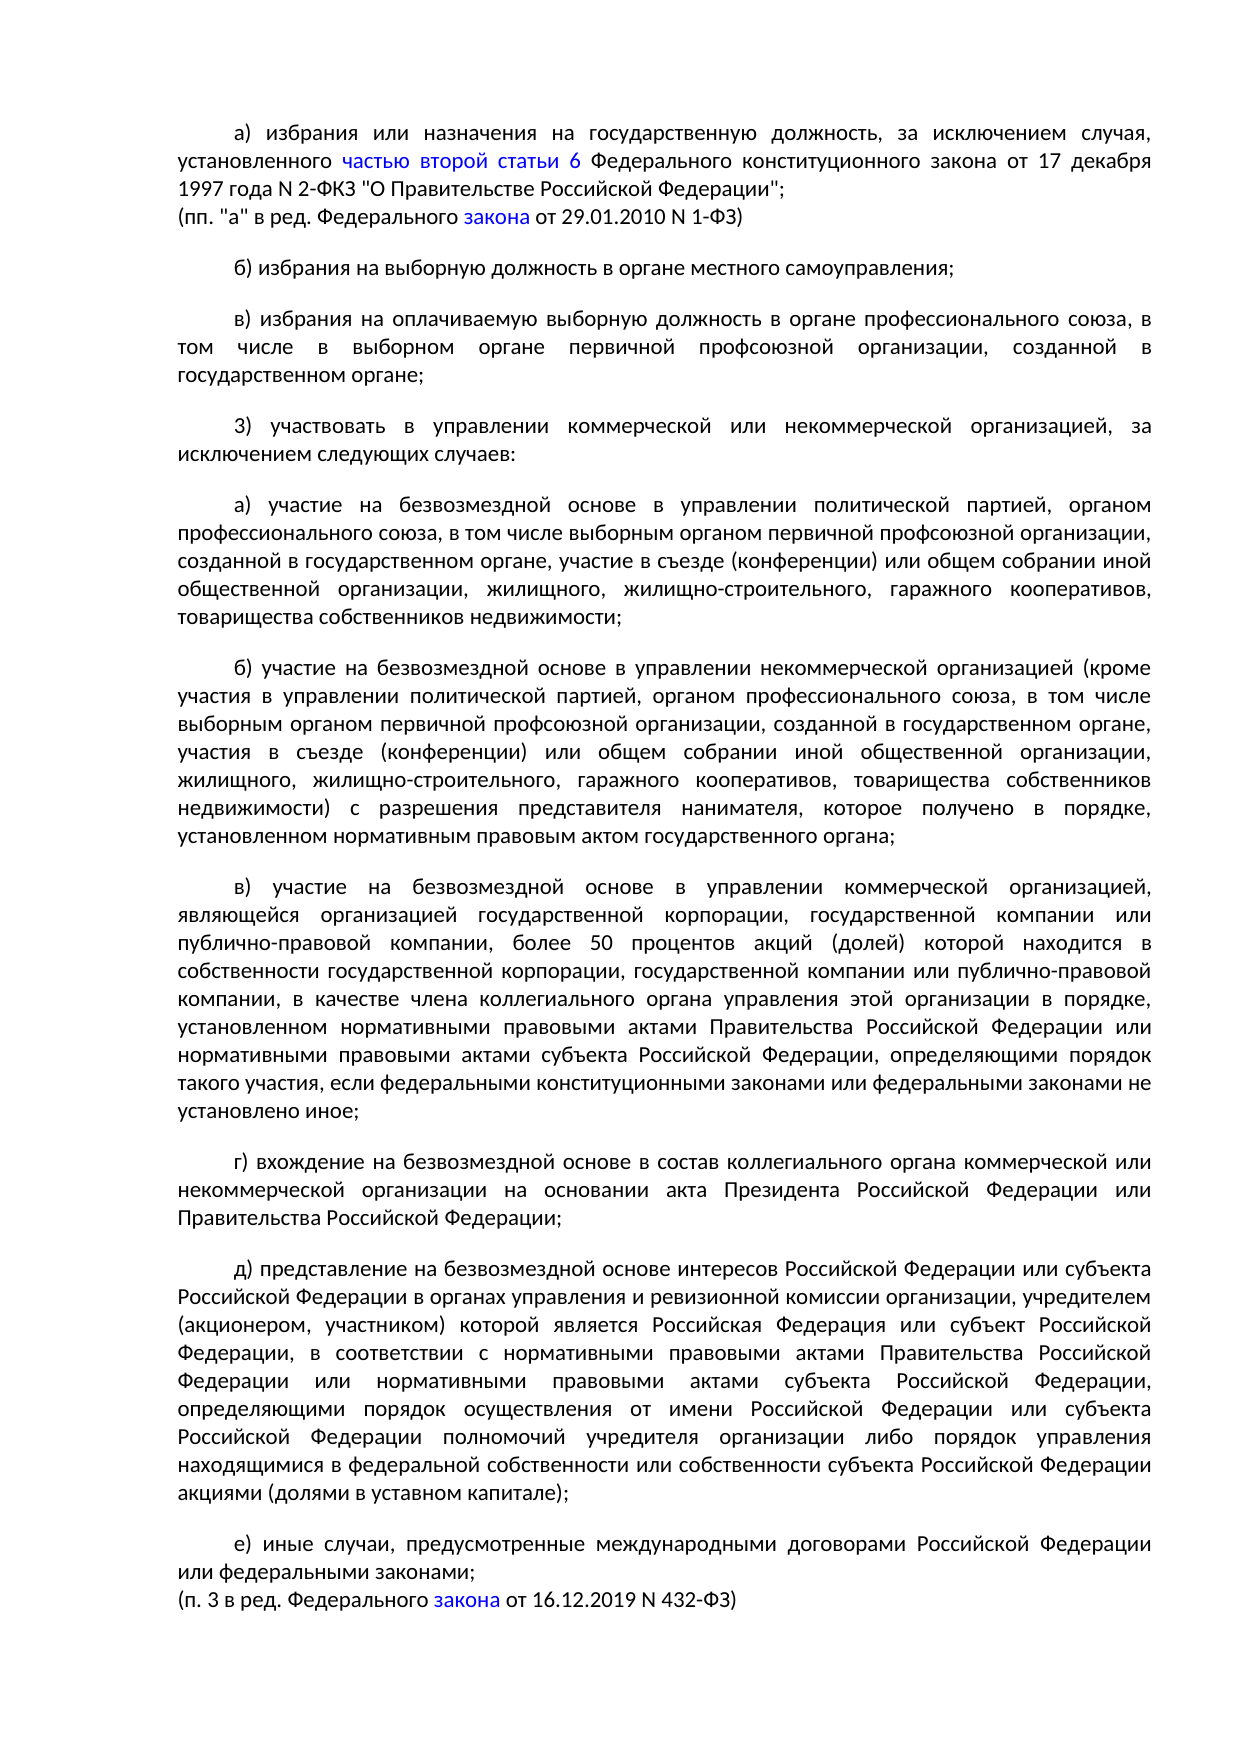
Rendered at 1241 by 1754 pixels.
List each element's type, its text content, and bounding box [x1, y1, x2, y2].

text г) вхождение на безвозмездной основе в состав коллегиального органа коммерческой или некоммерческой организации на основании акта Президента Российской Федерации или Правительства Российской Федерации; [177, 1147, 1152, 1231]
text д) представление на безвозмездной основе интересов Российской Федерации или субъекта Российской Федерации в органах управления и ревизионной комиссии организации, учредителем (акционером, участником) которой является Российская Федерация или субъект Российской Федерации, в соответствии с нормативными правовыми актами Правительства Российской Федерации или нормативными правовыми актами субъекта Российской Федерации, определяющими порядок осуществления от имени Российской Федерации или субъекта Российской Федерации полномочий учредителя организации либо порядок управления находящимися в федеральной собственности или собственности субъекта Российской Федерации акциями (долями в уставном капитале); [177, 1254, 1152, 1506]
text а) участие на безвозмездной основе в управлении политической партией, органом профессионального союза, в том числе выборным органом первичной профсоюзной организации, созданной в государственном органе, участие в съезде (конференции) или общем собрании иной общественной организации, жилищного, жилищно-строительного, гаражного кооперативов, товарищества собственников недвижимости; [177, 490, 1152, 630]
text в) избрания на оплачиваемую выборную должность в органе профессионального союза, в том числе в выборном органе первичной профсоюзной организации, созданной в государственном органе; [177, 304, 1152, 388]
text б) избрания на выборную должность в органе местного самоуправления; [177, 253, 1152, 281]
text а) избрания или назначения на государственную должность, за исключением случая, установленного частью второй статьи 6 Федерального конституционного закона от 17 декабря 1997 года N 2-ФКЗ "О Правительстве Российской Федерации"; [177, 118, 1152, 202]
text (п. 3 в ред. Федерального закона от 16.12.2019 N 432-ФЗ) [177, 1585, 1152, 1613]
text е) иные случаи, предусмотренные международными договорами Российской Федерации или федеральными законами; [177, 1529, 1152, 1585]
text (пп. "а" в ред. Федерального закона от 29.01.2010 N 1-ФЗ) [177, 202, 1152, 230]
text в) участие на безвозмездной основе в управлении коммерческой организацией, являющейся организацией государственной корпорации, государственной компании или публично-правовой компании, более 50 процентов акций (долей) которой находится в собственности государственной корпорации, государственной компании или публично-правовой компании, в качестве члена коллегиального органа управления этой организации в порядке, установленном нормативными правовыми актами Правительства Российской Федерации или нормативными правовыми актами субъекта Российской Федерации, определяющими порядок такого участия, если федеральными конституционными законами или федеральными законами не установлено иное; [177, 872, 1152, 1124]
text 3) участвовать в управлении коммерческой или некоммерческой организацией, за исключением следующих случаев: [177, 411, 1152, 467]
text б) участие на безвозмездной основе в управлении некоммерческой организацией (кроме участия в управлении политической партией, органом профессионального союза, в том числе выборным органом первичной профсоюзной организации, созданной в государственном органе, участия в съезде (конференции) или общем собрании иной общественной организации, жилищного, жилищно-строительного, гаражного кооперативов, товарищества собственников недвижимости) с разрешения представителя нанимателя, которое получено в порядке, установленном нормативным правовым актом государственного органа; [177, 653, 1152, 849]
